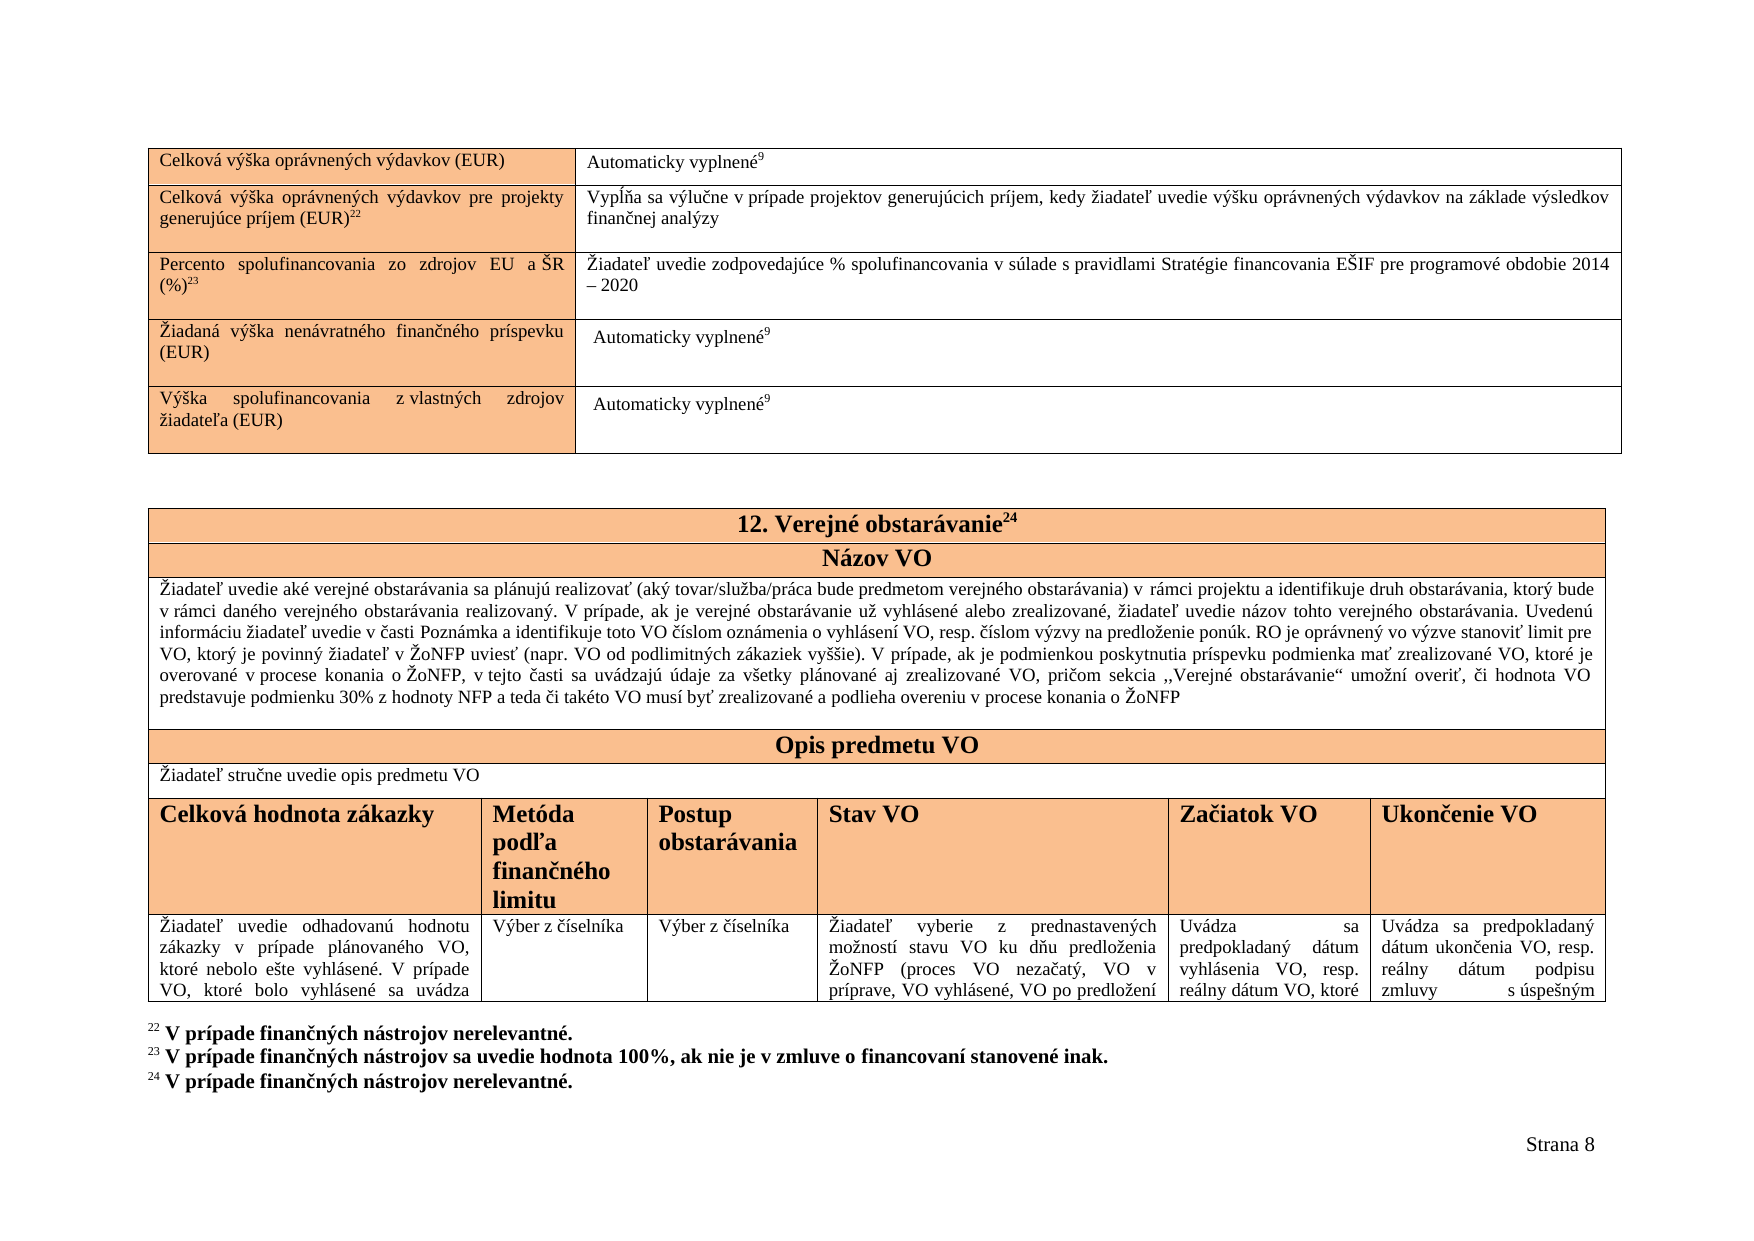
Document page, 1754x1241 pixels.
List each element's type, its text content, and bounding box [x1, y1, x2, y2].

table_cell Žiadateľ uvedie aké verejné obstarávania sa plánujú realizovať (aký tovar/služba/práca bude predmetom verejného obstarávania) v rámci projektu a identifikuje druh obstarávania, ktorý bude v rámci daného verejného obstarávania realizovaný. V prípade, ak je verejné obstarávanie už vyhlásené alebo zrealizované, žiadateľ uvedie názov tohto verejného obstarávania. Uvedenú informáciu žiadateľ uvedie v časti Poznámka a identifikuje toto VO číslom oznámenia o vyhlásení VO, resp. číslom výzvy na predloženie ponúk. RO je oprávnený vo výzve stanoviť limit pre VO, ktorý je povinný žiadateľ v ŽoNFP uviesť (napr. VO od podlimitných zákaziek vyššie). V prípade, ak je podmienkou poskytnutia príspevku podmienka mať zrealizované VO, ktoré je overované v procese konania o ŽoNFP, v tejto časti sa uvádzajú údaje za všetky plánované aj zrealizované VO, pričom sekcia ,,Verejné obstarávanie“ umožní overiť, či hodnota VO predstavuje podmienku 30% z hodnoty NFP a teda či takéto VO musí byť zrealizované a podlieha overeniu v procese konania o ŽoNFP [149, 578, 1605, 729]
table_cell Celková hodnota zákazky [149, 799, 481, 914]
table_cell Automaticky vyplnené9 [576, 320, 1621, 386]
table_header 12. Verejné obstarávanie [149, 509, 1605, 542]
table_cell Automaticky vyplnené9 [576, 149, 1621, 184]
table_cell Začiatok VO [1169, 799, 1370, 914]
table_cell Ukončenie VO [1371, 799, 1605, 914]
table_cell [818, 915, 1168, 1001]
table_cell Žiadateľ stručne uvedie opis predmetu VO [149, 764, 1605, 798]
table_cell Celková výška oprávnených výdavkov (EUR) [149, 149, 575, 184]
table_cell Vypĺňa sa výlučne v prípade projektov generujúcich príjem, kedy žiadateľ uvedie výšku oprávnených výdavkov na základe výsledkov finančnej analýzy [576, 186, 1621, 252]
table_cell Metóda podľa finančného limitu [482, 799, 647, 914]
table_cell Žiadateľ uvedie zodpovedajúce % spolufinancovania v súlade s pravidlami Stratégie financovania EŠIF pre programové obdobie 2014 – 2020 [576, 253, 1621, 319]
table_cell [1169, 915, 1370, 1001]
table_cell Postup obstarávania [648, 799, 817, 914]
table_cell Celková výška oprávnených výdavkov pre projekty generujúce príjem (EUR) [149, 186, 575, 252]
table_cell Výber z číselníka [648, 915, 817, 1001]
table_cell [149, 915, 481, 1001]
table_cell Výška spolufinancovania z vlastných zdrojov žiadateľa (EUR) [149, 387, 575, 453]
table_cell Automaticky vyplnené9 [576, 387, 1621, 453]
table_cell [1371, 915, 1605, 1001]
table_cell Žiadaná výška nenávratného finančného príspevku (EUR) [149, 320, 575, 386]
table_cell Percento spolufinancovania zo zdrojov EU a ŠR (%) [149, 253, 575, 319]
table_cell Stav VO [818, 799, 1168, 914]
table_cell Opis predmetu VO [149, 730, 1605, 763]
table_cell Výber z číselníka [482, 915, 647, 1001]
table_cell Názov VO [149, 544, 1605, 577]
